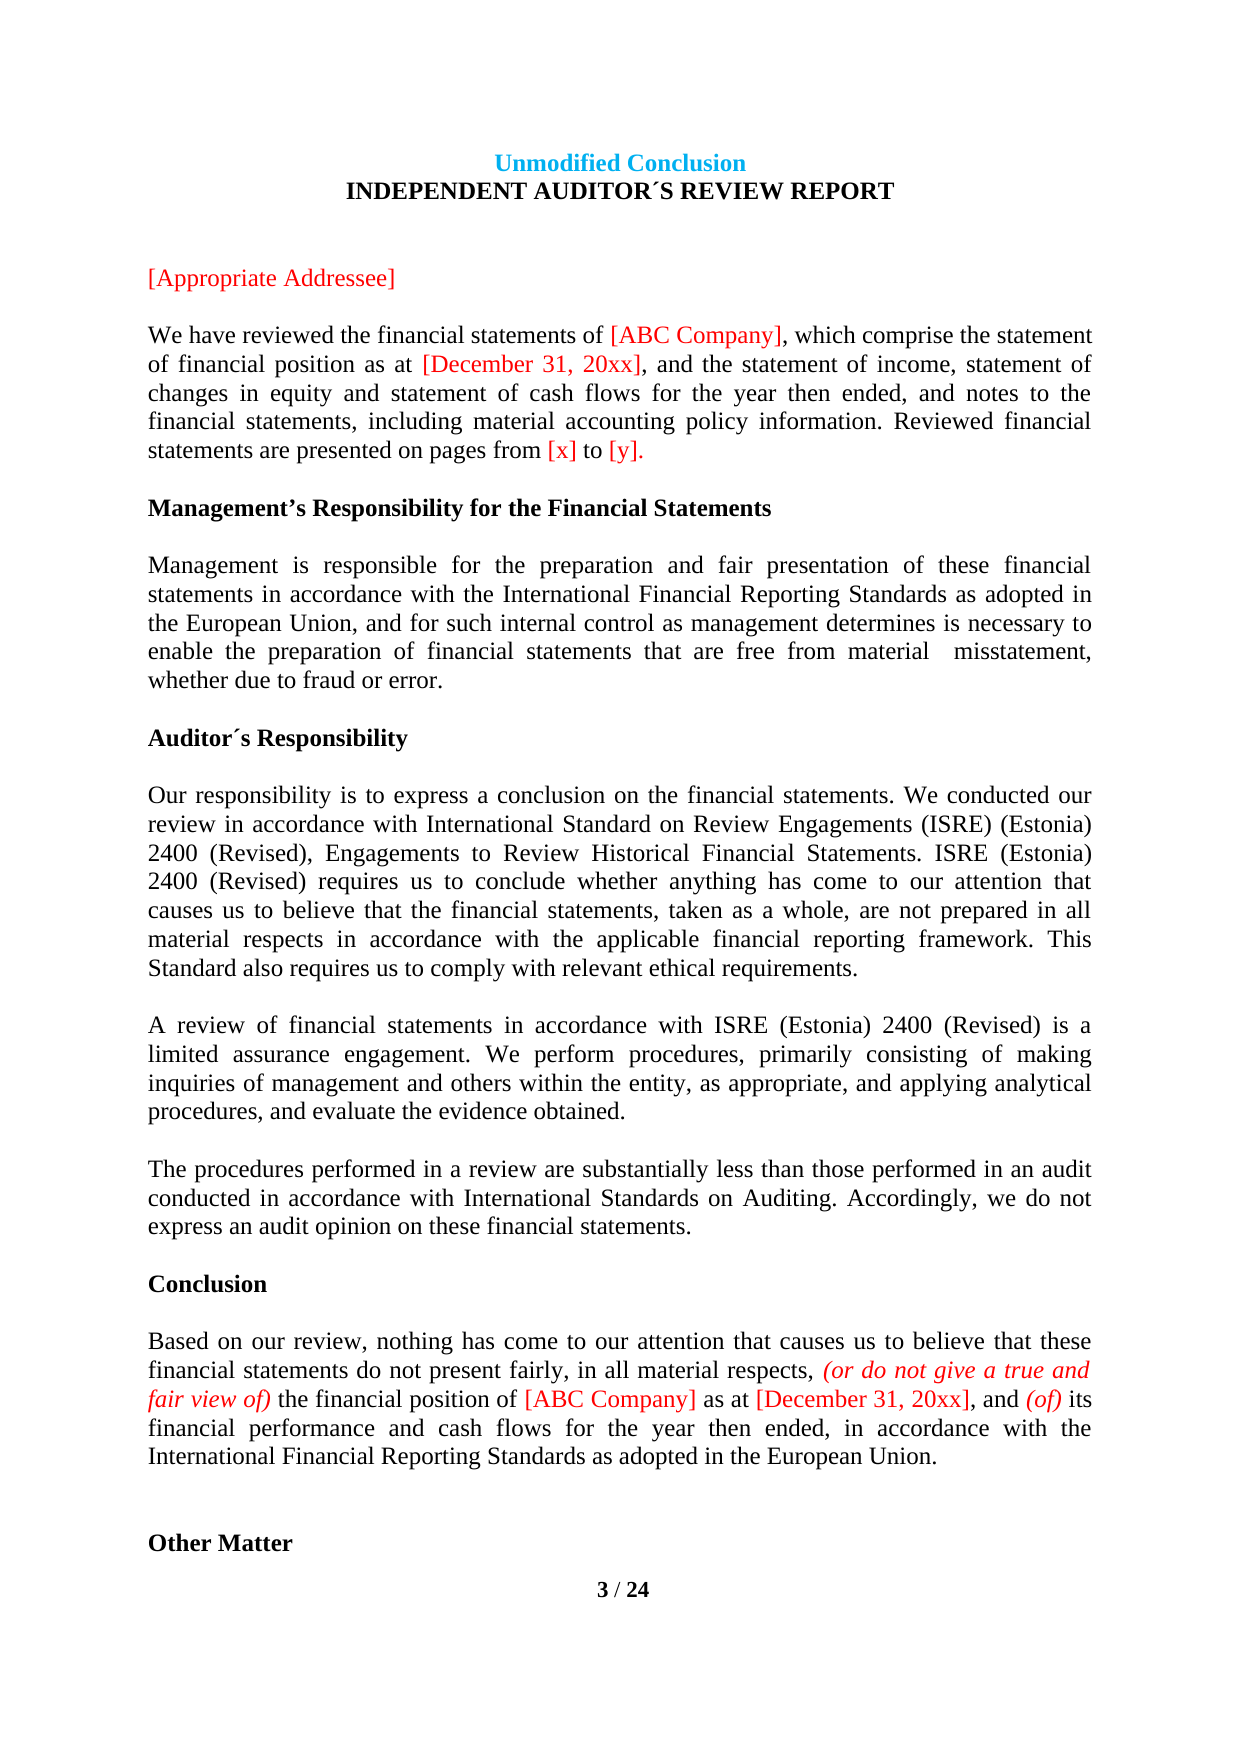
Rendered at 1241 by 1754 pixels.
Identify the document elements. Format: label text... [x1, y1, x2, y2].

text Management is responsible for the preparation and fair presentation of these financial statements in accordance with the International Financial Reporting Standards as adopted in the European Union, and for such internal control as management determines is necessary to enable the preparation of financial statements that are free from material misstatement, whether due to fraud or error. [148, 550, 1093, 694]
text [Appropriate Addressee] [148, 263, 1093, 291]
text Unmodified Conclusion [148, 148, 1093, 176]
text Conclusion [148, 1269, 1093, 1298]
text Based on our review, nothing has come to our attention that causes us to believe that these financial statements do not present fairly, in all material respects, (or do not give a true and fair view of) the financial position of [ABC Company] as at [December 31, 20xx], and (of) its financial performance and cash flows for the year then ended, in accordance with the International Financial Reporting Standards as adopted in the European Union. [148, 1326, 1093, 1470]
text Management’s Responsibility for the Financial Statements [148, 493, 1093, 521]
text A review of financial statements in accordance with ISRE (Estonia) 2400 (Revised) is a limited assurance engagement. We perform procedures, primarily consisting of making inquiries of management and others within the entity, as appropriate, and applying analytical procedures, and evaluate the evidence obtained. [148, 1010, 1093, 1125]
text Other Matter [148, 1528, 1093, 1556]
text Our responsibility is to express a conclusion on the financial statements. We conducted our review in accordance with International Standard on Review Engagements (ISRE) (Estonia) 2400 (Revised), Engagements to Review Historical Financial Statements. ISRE (Estonia) 2400 (Revised) requires us to conclude whether anything has come to our attention that causes us to believe that the financial statements, taken as a whole, are not prepared in all material respects in accordance with the applicable financial reporting framework. This Standard also requires us to comply with relevant ethical requirements. [148, 780, 1093, 981]
text We have reviewed the financial statements of [ABC Company], which comprise the statement of financial position as at [December 31, 20xx], and the statement of income, statement of changes in equity and statement of cash flows for the year then ended, and notes to the financial statements, including material accounting policy information. Reviewed financial statements are presented on pages from [x] to [y]. [148, 320, 1093, 464]
text The procedures performed in a review are substantially less than those performed in an audit conducted in accordance with International Standards on Auditing. Accordingly, we do not express an audit opinion on these financial statements. [148, 1154, 1093, 1240]
text Auditor´s Responsibility [148, 723, 1093, 751]
text INDEPENDENT AUDITOR´S REVIEW REPORT [148, 176, 1093, 205]
